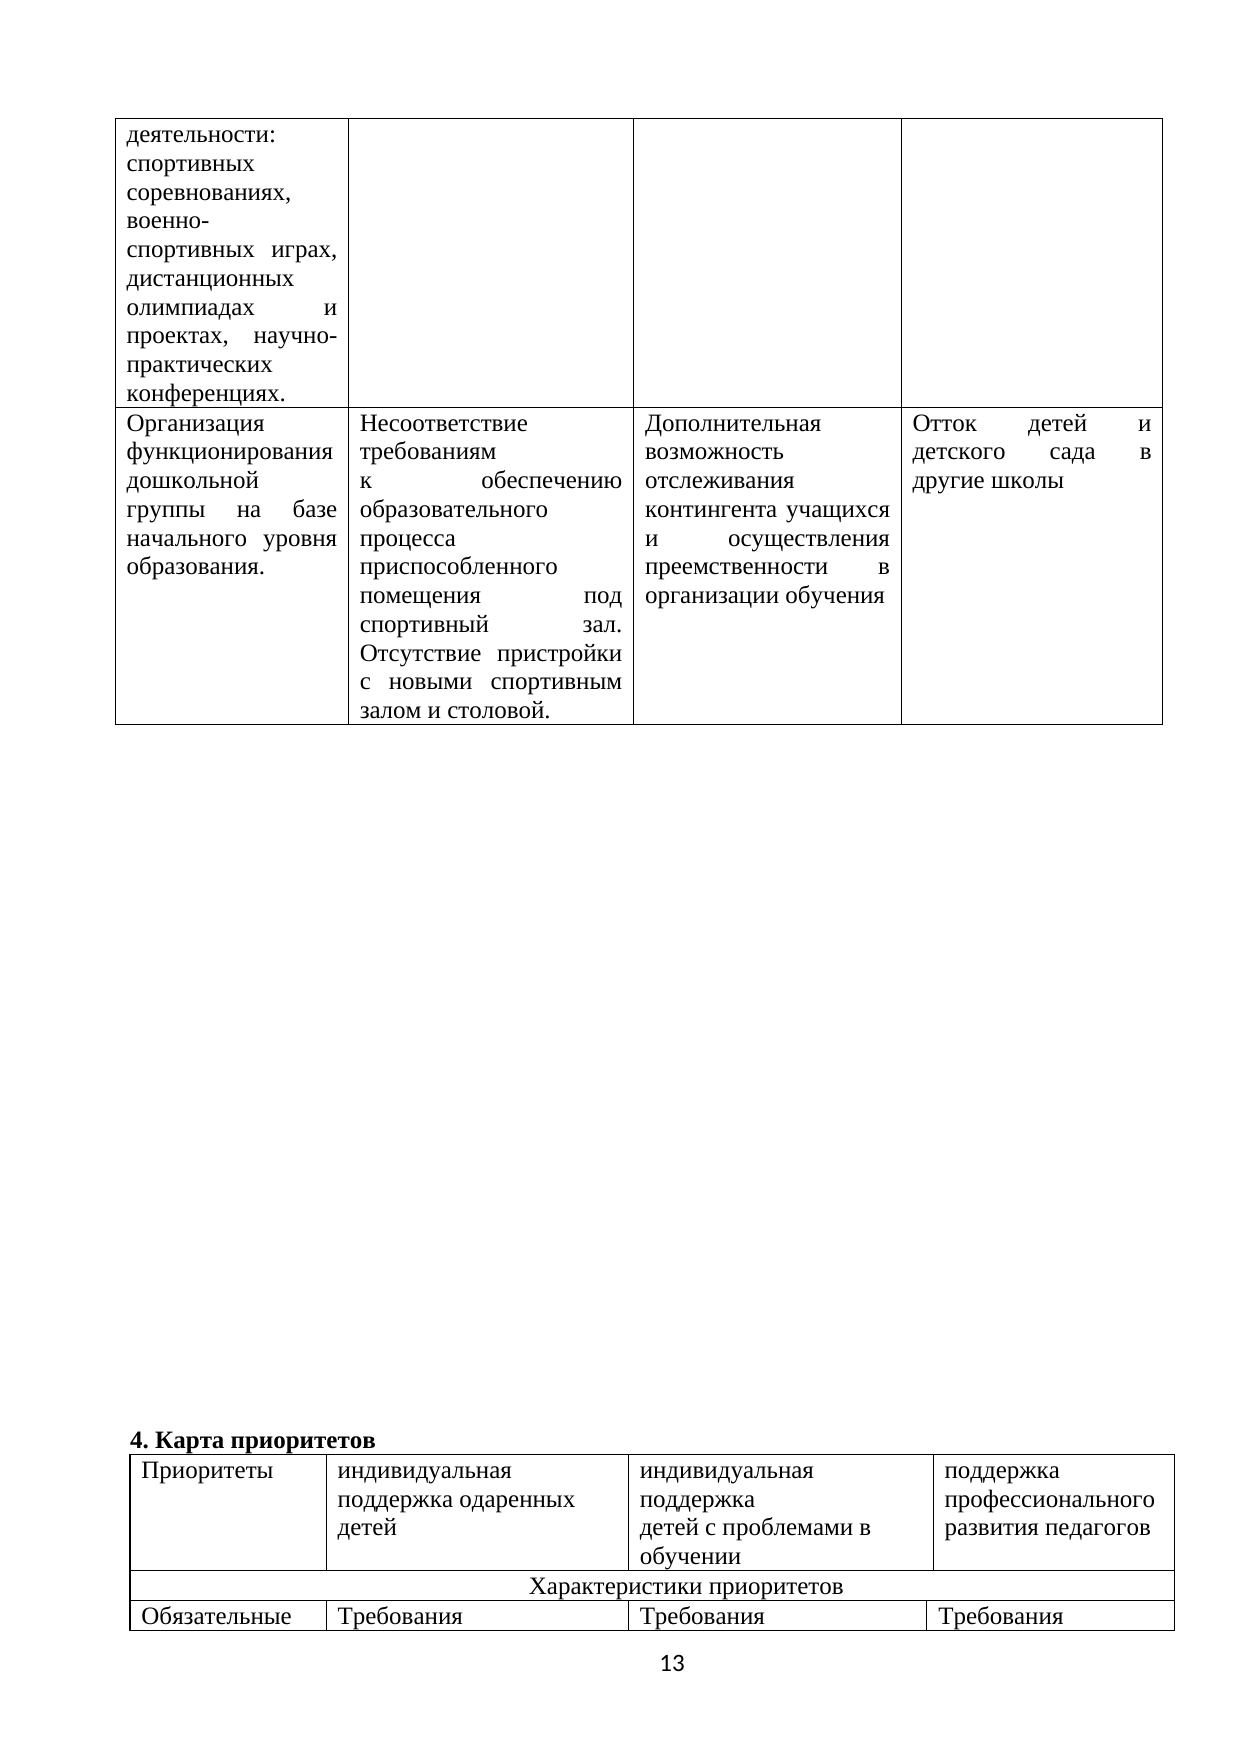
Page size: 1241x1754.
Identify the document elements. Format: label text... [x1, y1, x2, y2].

table_cell Характеристики приоритетов [131, 1571, 1174, 1600]
table_header Приоритеты [131, 1455, 326, 1570]
table_cell Обязательные [131, 1601, 326, 1629]
table_header индивидуальная поддержка детей с проблемами в обучении [629, 1455, 933, 1570]
table_cell Отток детей и детского сада в другие школы [902, 408, 1162, 724]
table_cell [349, 119, 633, 407]
table_header поддержка профессионального развития педагогов [934, 1455, 1174, 1570]
table_cell Дополнительная возможность отслеживания контингента учащихся и осуществления преемственности в организации обучения [634, 408, 901, 724]
table_header индивидуальная поддержка одаренных детей [327, 1455, 628, 1570]
table_cell Несоответствие требованиям к обеспечению образовательного процесса приспособленного помещения под спортивный зал. Отсутствие пристройки с новыми спортивным залом и столовой. [349, 408, 633, 724]
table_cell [327, 1601, 628, 1629]
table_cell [116, 119, 348, 407]
text 4. Карта приоритетов [130, 1425, 1152, 1454]
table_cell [902, 119, 1162, 407]
table_cell Организация функционирования дошкольной группы на базе начального уровня образования. [116, 408, 348, 724]
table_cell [927, 1601, 1174, 1629]
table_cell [634, 119, 901, 407]
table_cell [629, 1601, 926, 1629]
